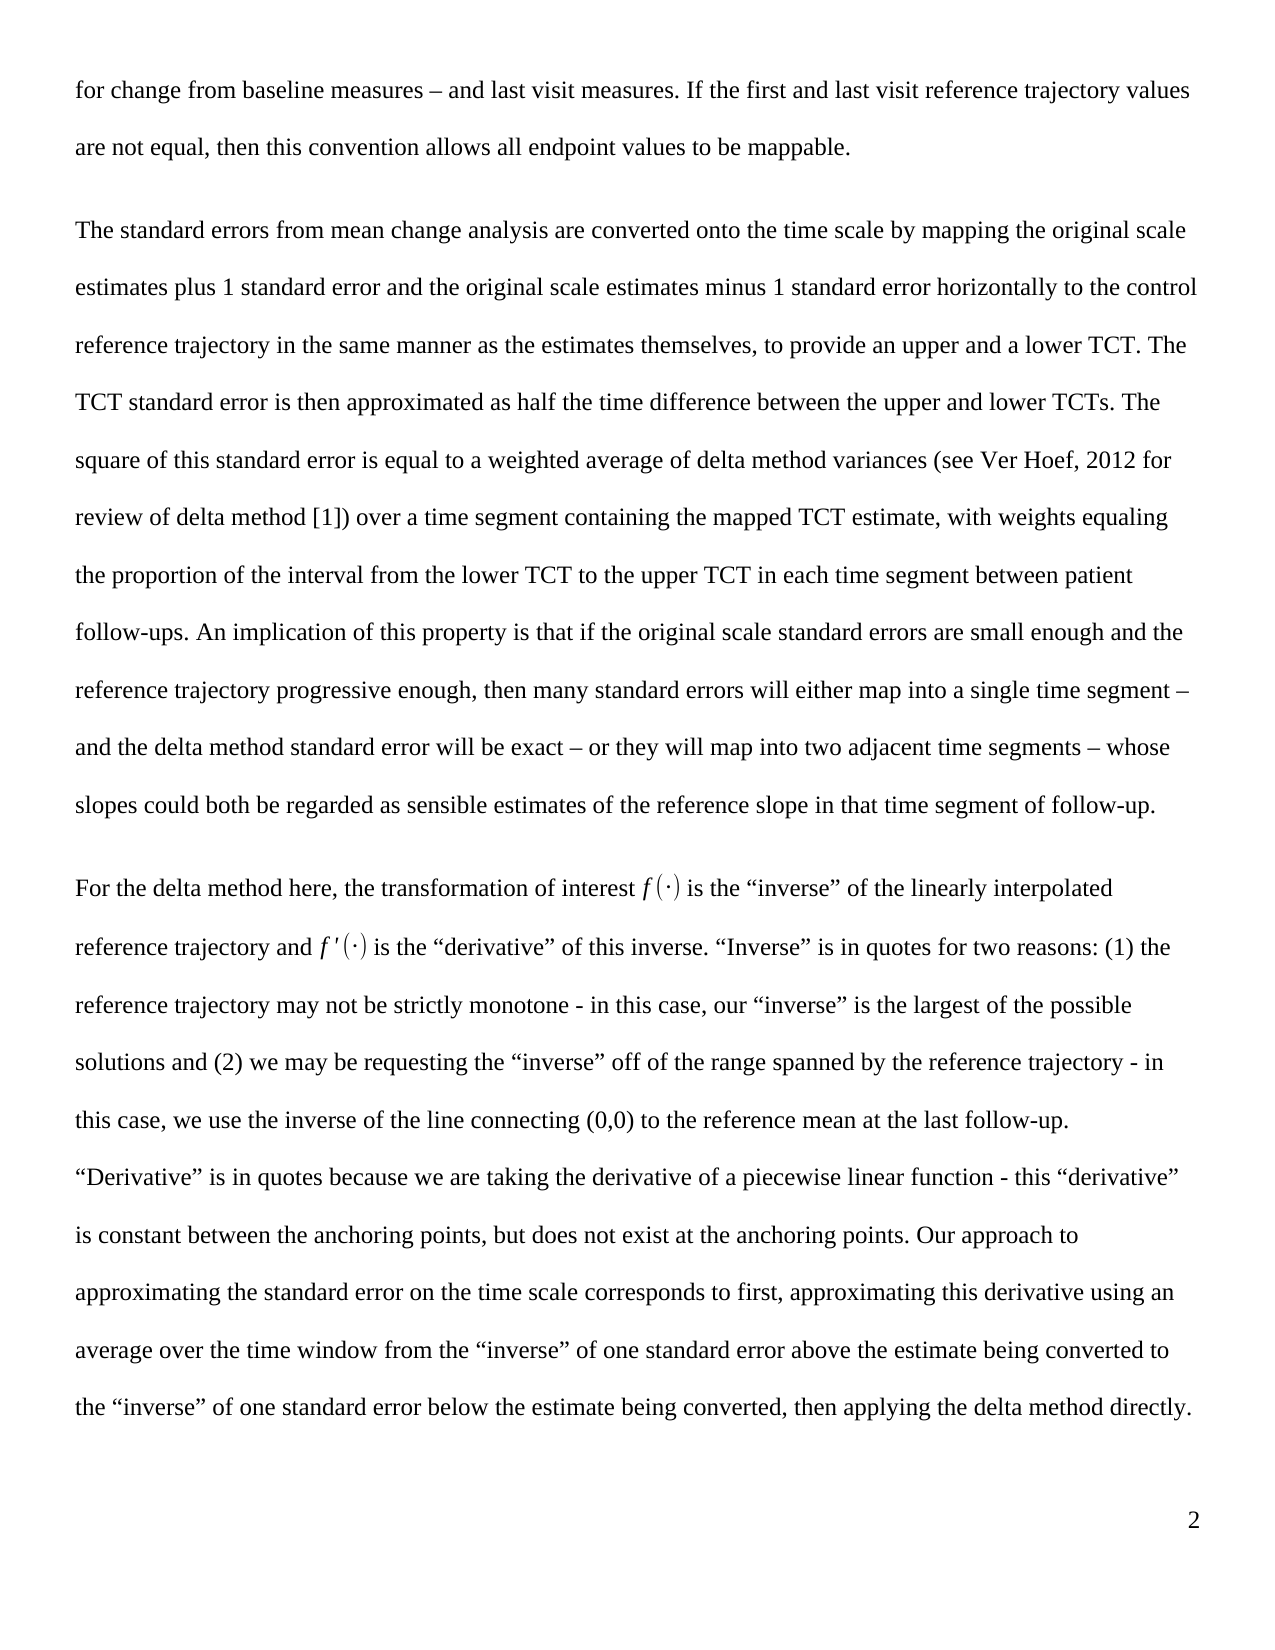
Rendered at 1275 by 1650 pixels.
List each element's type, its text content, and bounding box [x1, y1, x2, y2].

text The standard errors from mean change analysis are converted onto the time scale by mapping the original scale estimates plus 1 standard error and the original scale estimates minus 1 standard error horizontally to the control reference trajectory in the same manner as the estimates themselves, to provide an upper and a lower TCT. The TCT standard error is then approximated as half the time difference between the upper and lower TCTs. The square of this standard error is equal to a weighted average of delta method variances (see Ver Hoef, 2012 for review of delta method [1]) over a time segment containing the mapped TCT estimate, with weights equaling the proportion of the interval from the lower TCT to the upper TCT in each time segment between patient follow-ups. An implication of this property is that if the original scale standard errors are small enough and the reference trajectory progressive enough, then many standard errors will either map into a single time segment – and the delta method standard error will be exact – or they will map into two adjacent time segments – whose slopes could both be regarded as sensible estimates of the reference slope in that time segment of follow-up. [75, 215, 1200, 819]
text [75, 75, 1200, 161]
text For the delta method here, the transformation of interest is the “inverse” of the linearly interpolated reference trajectory and is the “derivative” of this inverse. “Inverse” is in quotes for two reasons: (1) the reference trajectory may not be strictly monotone - in this case, our “inverse” is the largest of the possible solutions and (2) we may be requesting the “inverse” off of the range spanned by the reference trajectory - in this case, we use the inverse of the line connecting (0,0) to the reference mean at the last follow-up. “Derivative” is in quotes because we are taking the derivative of a piecewise linear function - this “derivative” is constant between the anchoring points, but does not exist at the anchoring points. Our approach to approximating the standard error on the time scale corresponds to first, approximating this derivative using an average over the time window from the “inverse” of one standard error above the estimate being converted to the “inverse” of one standard error below the estimate being converted, then applying the delta method directly. [75, 872, 1200, 1421]
